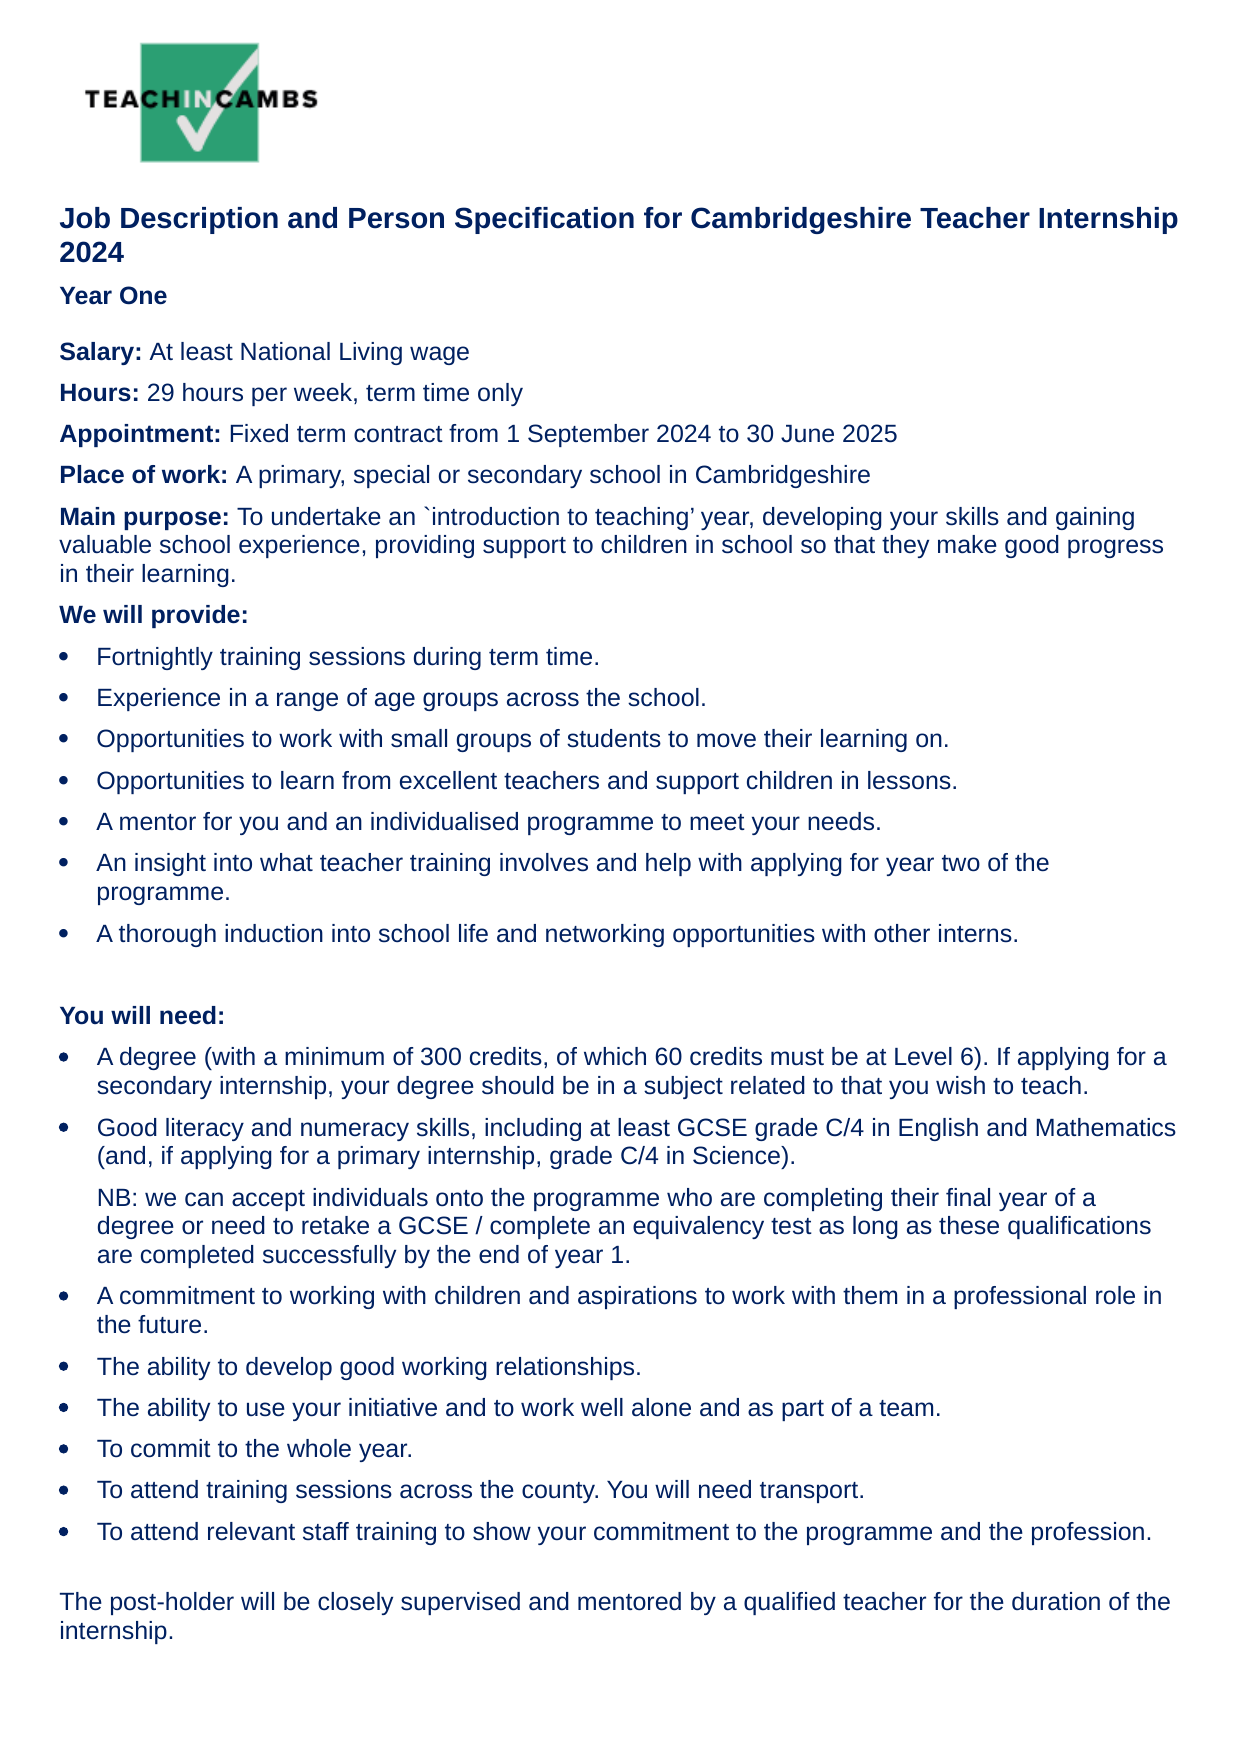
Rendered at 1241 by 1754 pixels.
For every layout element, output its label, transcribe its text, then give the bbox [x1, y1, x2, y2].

list The ability to use your initiative and to work well alone and as part of a team. [59, 1393, 1181, 1422]
list Opportunities to work with small groups of students to move their learning on. [59, 724, 1181, 753]
subtitle Year One [59, 281, 1181, 310]
picture [59, 29, 347, 177]
text Hours: 29 hours per week, term time only [59, 378, 1181, 407]
text Salary: At least National Living wage [59, 337, 1181, 365]
list A degree (with a minimum of 300 credits, of which 60 credits must be at Level 6). If applying for a secondary internship, your degree should be in a subject related to that you wish to teach. [59, 1042, 1181, 1100]
list A commitment to working with children and aspirations to work with them in a professional role in the future. [59, 1281, 1181, 1339]
list To attend relevant staff training to show your commitment to the programme and the profession. [59, 1517, 1181, 1546]
list You will need: [59, 1001, 1181, 1030]
list A mentor for you and an individualised programme to meet your needs. [59, 807, 1181, 836]
list Fortnightly training sessions during term time. [59, 642, 1181, 671]
list A thorough induction into school life and networking opportunities with other interns. [59, 918, 1181, 947]
list The post-holder will be closely supervised and mentored by a qualified teacher for the duration of the internship. [59, 1558, 1181, 1644]
text We will provide: [59, 600, 1181, 629]
subtitle Job Description and Person Specification for Cambridgeshire Teacher Internship 2024 [59, 201, 1181, 268]
text Main purpose: To undertake an `introduction to teaching’ year, developing your skills and gaining valuable school experience, providing support to children in school so that they make good progress in their learning. [59, 502, 1181, 588]
list To attend training sessions across the county. You will need transport. [59, 1476, 1181, 1504]
list Good literacy and numeracy skills, including at least GCSE grade C/4 in English and Mathematics (and, if applying for a primary internship, grade C/4 in Science). [59, 1112, 1181, 1170]
list Opportunities to learn from excellent teachers and support children in lessons. [59, 766, 1181, 794]
text Place of work: A primary, special or secondary school in Cambridgeshire [59, 460, 1181, 489]
list To commit to the whole year. [59, 1434, 1181, 1463]
list An insight into what teacher training involves and help with applying for year two of the programme. [59, 848, 1181, 906]
list Experience in a range of age groups across the school. [59, 683, 1181, 712]
list The ability to develop good working relationships. [59, 1351, 1181, 1380]
list NB: we can accept individuals onto the programme who are completing their final year of a degree or need to retake a GCSE / complete an equivalency test as long as these qualifications are completed successfully by the end of year 1. [97, 1183, 1181, 1269]
text Appointment: Fixed term contract from 1 September 2024 to 30 June 2025 [59, 419, 1181, 448]
